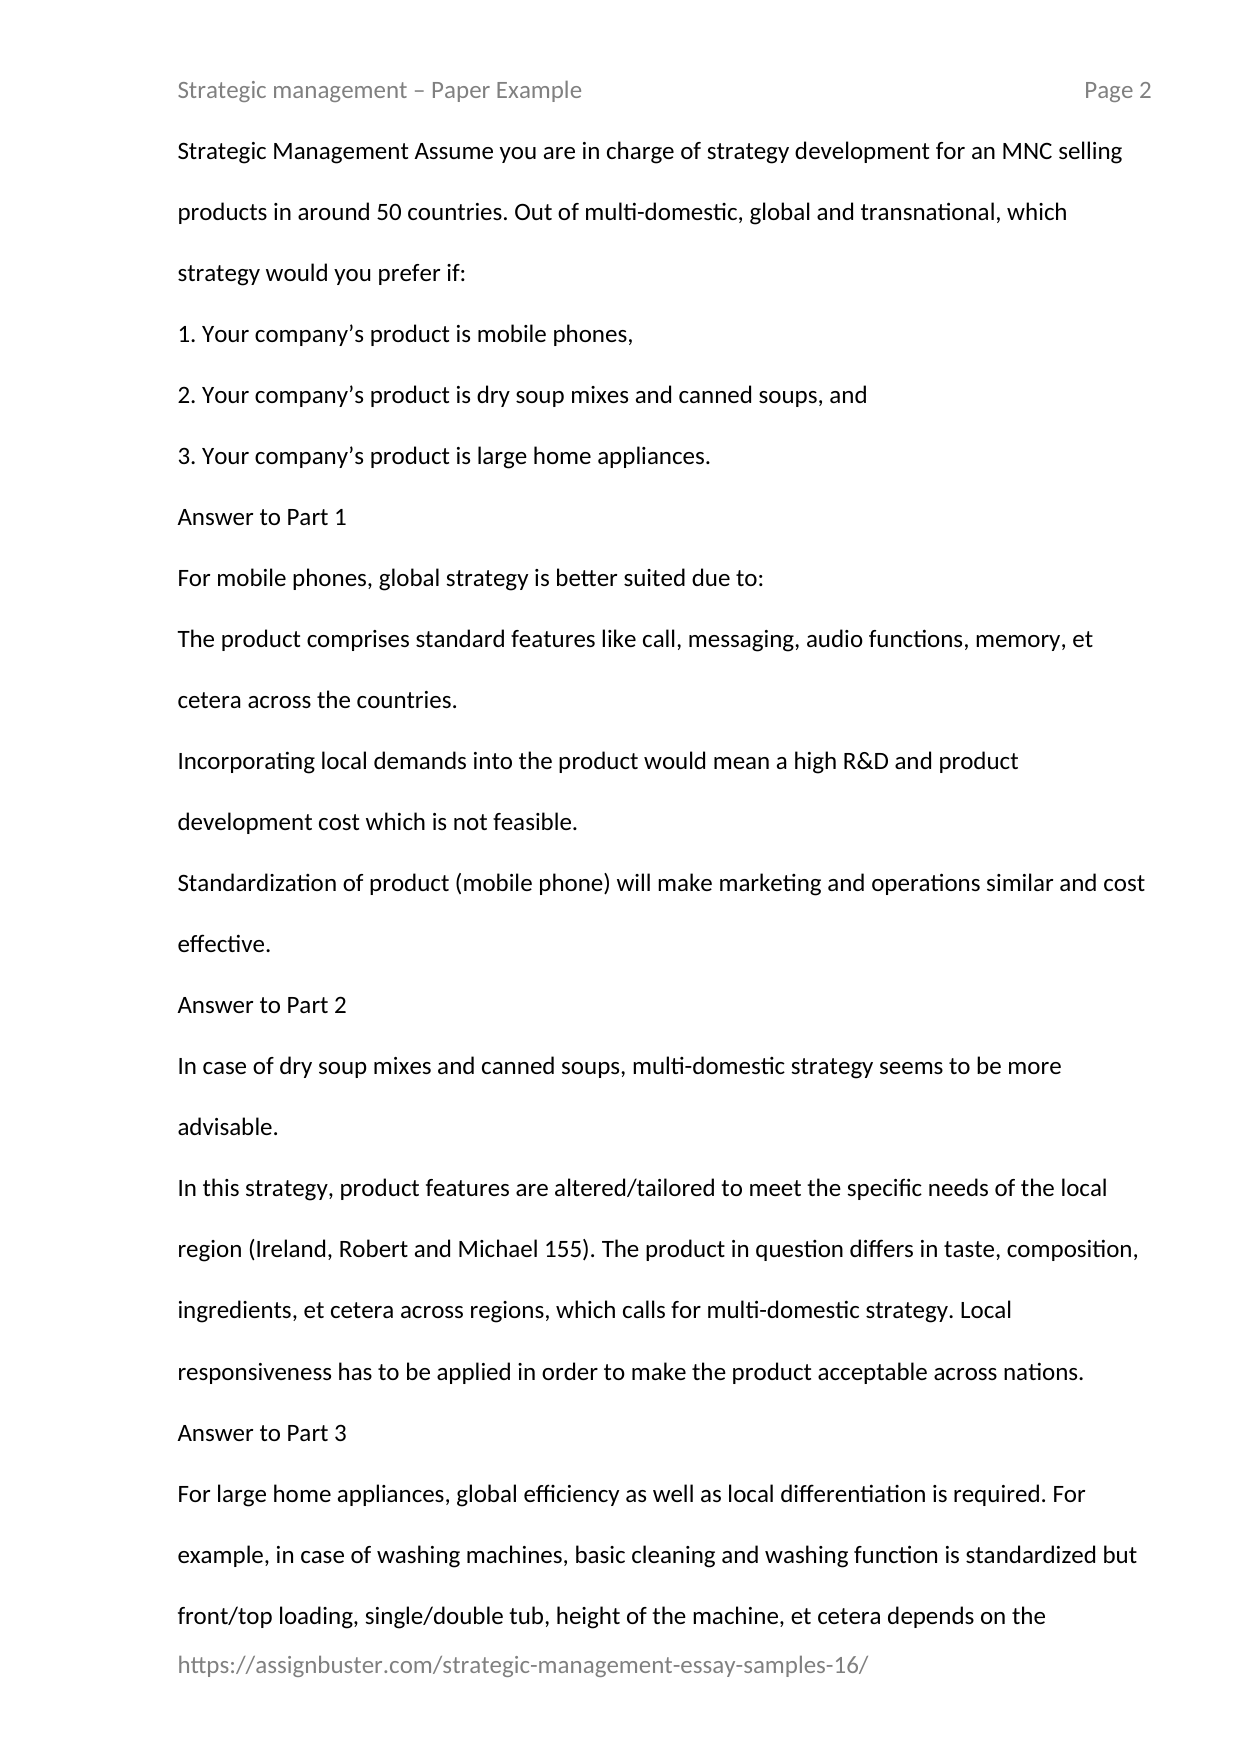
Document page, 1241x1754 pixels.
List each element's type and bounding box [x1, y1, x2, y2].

text [177, 135, 1152, 1630]
